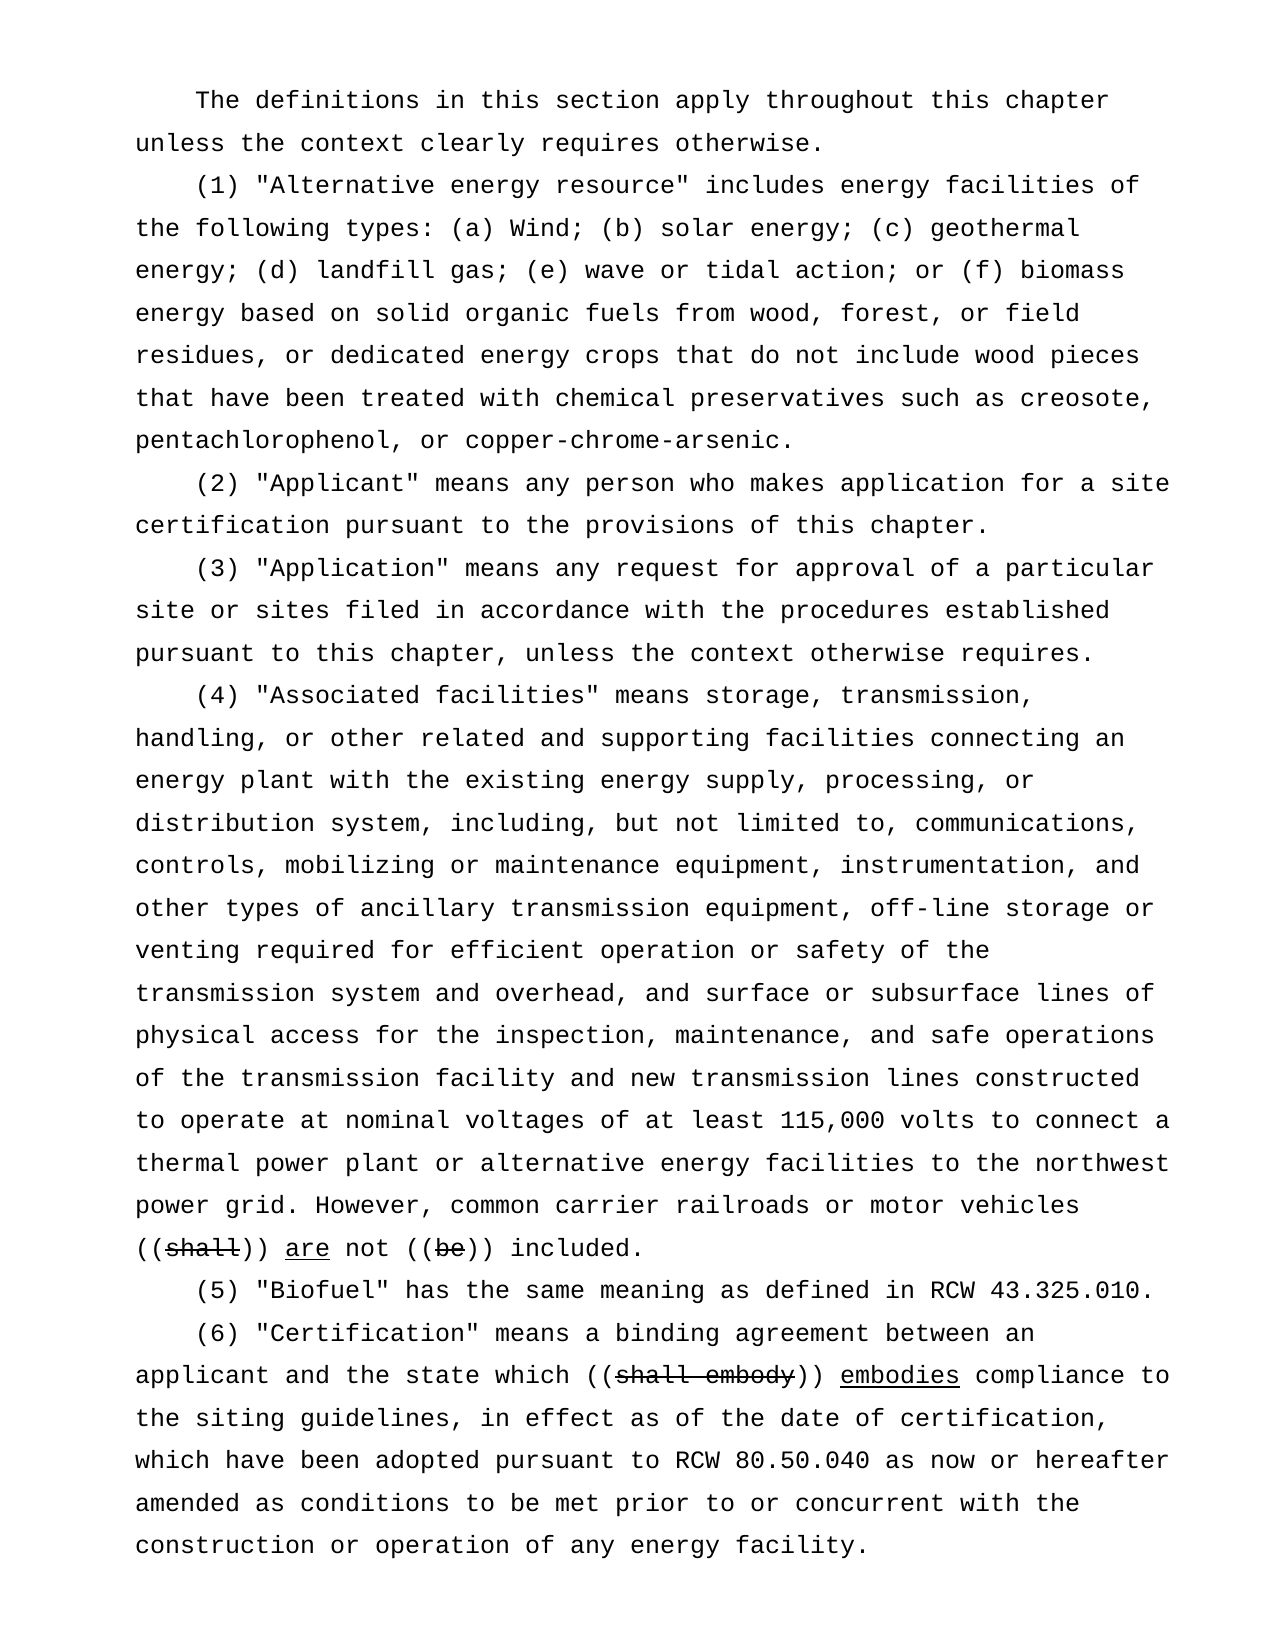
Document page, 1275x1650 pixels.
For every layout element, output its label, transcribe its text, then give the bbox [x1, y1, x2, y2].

text (5) "Biofuel" has the same meaning as defined in RCW 43.325.010. [135, 1265, 1170, 1307]
text (1) "Alternative energy resource" includes energy facilities of the following types: (a) Wind; (b) solar energy; (c) geothermal energy; (d) landfill gas; (e) wave or tidal action; or (f) biomass energy based on solid organic fuels from wood, forest, or field residues, or dedicated energy crops that do not include wood pieces that have been treated with chemical preservatives such as creosote, pentachlorophenol, or copper-chrome-arsenic. [135, 160, 1170, 457]
text (6) "Certification" means a binding agreement between an applicant and the state which ((shall embody)) embodies compliance to the siting guidelines, in effect as of the date of certification, which have been adopted pursuant to RCW 80.50.040 as now or hereafter amended as conditions to be met prior to or concurrent with the construction or operation of any energy facility. [135, 1307, 1170, 1562]
text (4) "Associated facilities" means storage, transmission, handling, or other related and supporting facilities connecting an energy plant with the existing energy supply, processing, or distribution system, including, but not limited to, communications, controls, mobilizing or maintenance equipment, instrumentation, and other types of ancillary transmission equipment, off-line storage or venting required for efficient operation or safety of the transmission system and overhead, and surface or subsurface lines of physical access for the inspection, maintenance, and safe operations of the transmission facility and new transmission lines constructed to operate at nominal voltages of at least 115,000 volts to connect a thermal power plant or alternative energy facilities to the northwest power grid. However, common carrier railroads or motor vehicles ((shall)) are not ((be)) included. [135, 670, 1170, 1265]
text (2) "Applicant" means any person who makes application for a site certification pursuant to the provisions of this chapter. [135, 457, 1170, 542]
text (3) "Application" means any request for approval of a particular site or sites filed in accordance with the procedures established pursuant to this chapter, unless the context otherwise requires. [135, 542, 1170, 670]
text The definitions in this section apply throughout this chapter unless the context clearly requires otherwise. [135, 75, 1170, 160]
